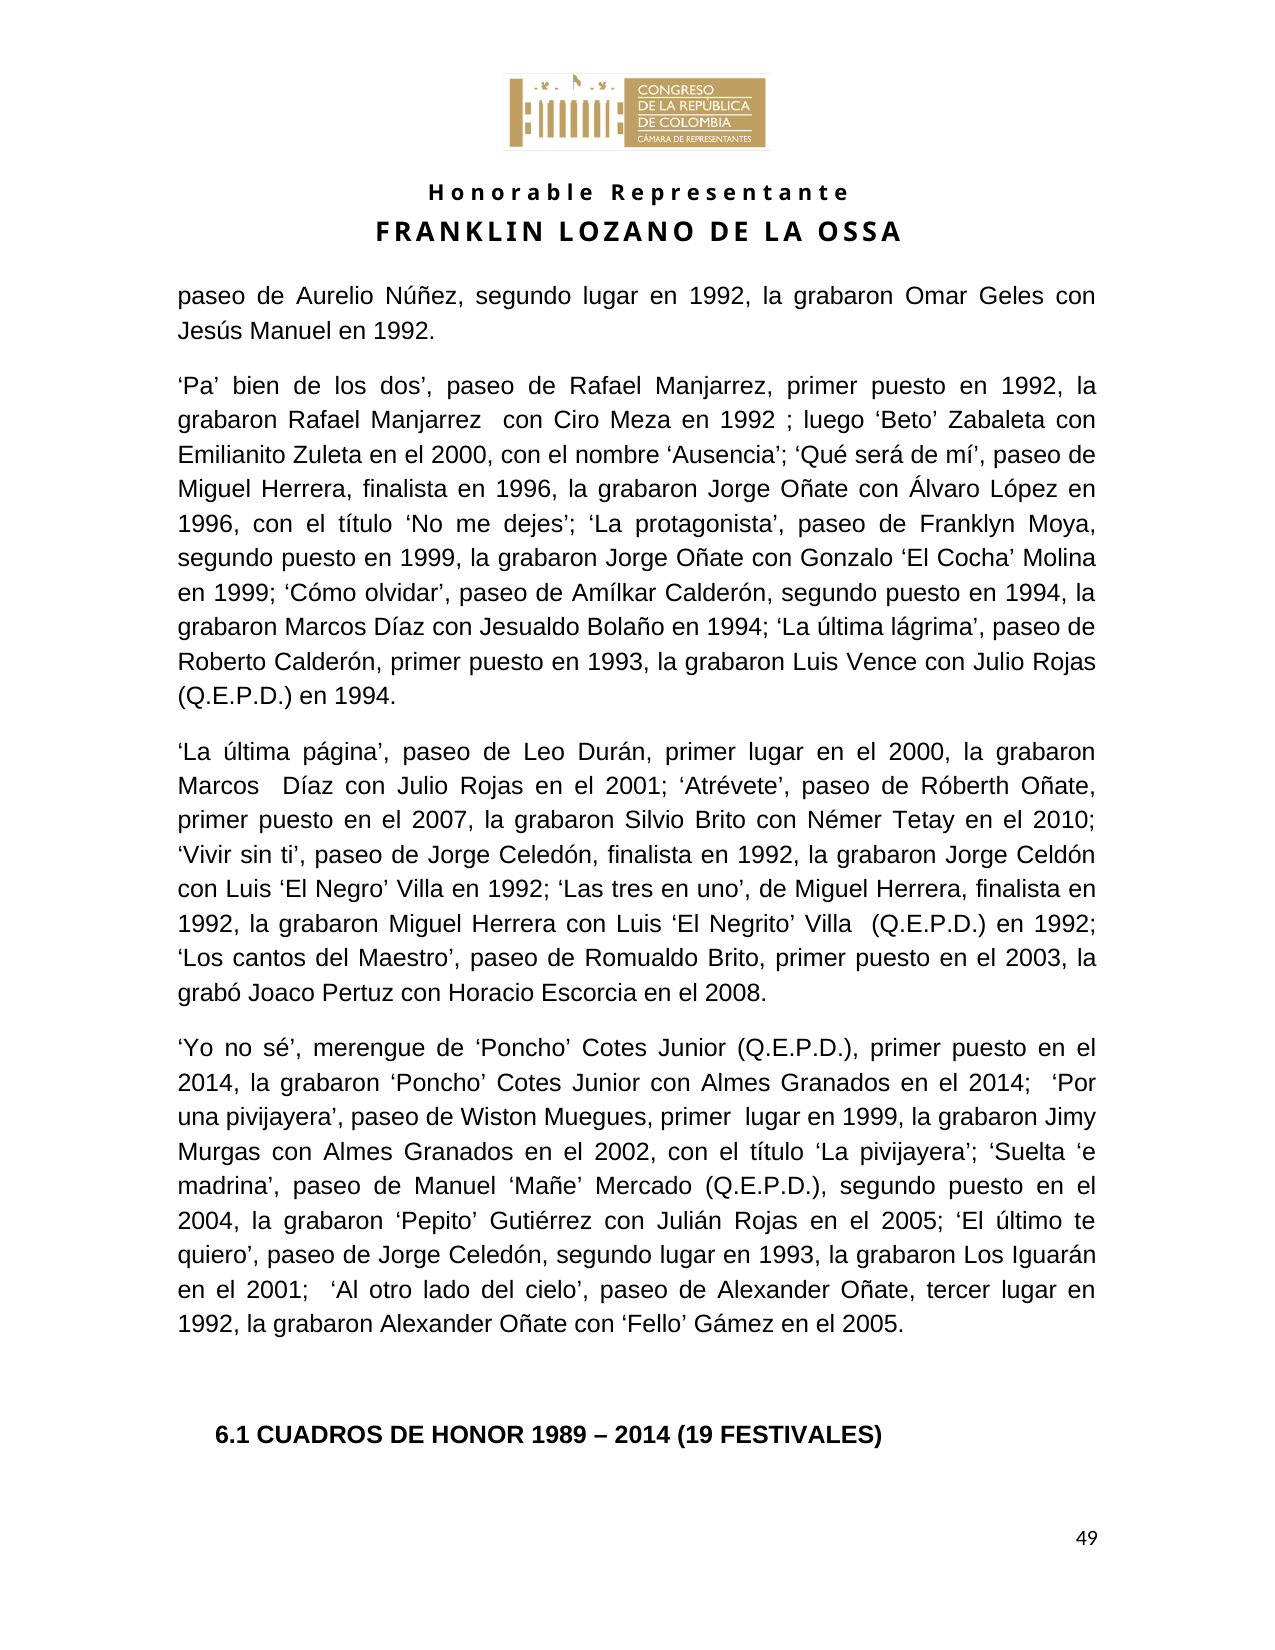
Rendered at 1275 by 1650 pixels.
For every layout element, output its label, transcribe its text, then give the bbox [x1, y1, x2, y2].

picture [503, 73, 772, 151]
text ‘Pa’ bien de los dos’, paseo de Rafael Manjarrez, primer puesto en 1992, la grabaron Rafael Manjarrez con Ciro Meza en 1992 ; luego ‘Beto’ Zabaleta con Emilianito Zuleta en el 2000, con el nombre ‘Ausencia’; ‘Qué será de mí’, paseo de Miguel Herrera, finalista en 1996, la grabaron Jorge Oñate con Álvaro López en 1996, con el título ‘No me dejes’; ‘La protagonista’, paseo de Franklyn Moya, segundo puesto en 1999, la grabaron Jorge Oñate con Gonzalo ‘El Cocha’ Molina en 1999; ‘Cómo olvidar’, paseo de Amílkar Calderón, segundo puesto en 1994, la grabaron Marcos Díaz con Jesualdo Bolaño en 1994; ‘La última lágrima’, paseo de Roberto Calderón, primer puesto en 1993, la grabaron Luis Vence con Julio Rojas (Q.E.P.D.) en 1994. [177, 371, 1098, 710]
text 6.1 CUADROS DE HONOR 1989 – 2014 (19 FESTIVALES) [177, 1420, 1098, 1448]
text ‘Yo no sé’, merengue de ‘Poncho’ Cotes Junior (Q.E.P.D.), primer puesto en el 2014, la grabaron ‘Poncho’ Cotes Junior con Almes Granados en el 2014; ‘Por una pivijayera’, paseo de Wiston Muegues, primer lugar en 1999, la grabaron Jimy Murgas con Almes Granados en el 2002, con el título ‘La pivijayera’; ‘Suelta ‘e madrina’, paseo de Manuel ‘Mañe’ Mercado (Q.E.P.D.), segundo puesto en el 2004, la grabaron ‘Pepito’ Gutiérrez con Julián Rojas en el 2005; ‘El último te quiero’, paseo de Jorge Celedón, segundo lugar en 1993, la grabaron Los Iguarán en el 2001; ‘Al otro lado del cielo’, paseo de Alexander Oñate, tercer lugar en 1992, la grabaron Alexander Oñate con ‘Fello’ Gámez en el 2005. [177, 1033, 1098, 1338]
text ‘La última página’, paseo de Leo Durán, primer lugar en el 2000, la grabaron Marcos Díaz con Julio Rojas en el 2001; ‘Atrévete’, paseo de Róberth Oñate, primer puesto en el 2007, la grabaron Silvio Brito con Némer Tetay en el 2010; ‘Vivir sin ti’, paseo de Jorge Celedón, finalista en 1992, la grabaron Jorge Celdón con Luis ‘El Negro’ Villa en 1992; ‘Las tres en uno’, de Miguel Herrera, finalista en 1992, la grabaron Miguel Herrera con Luis ‘El Negrito’ Villa (Q.E.P.D.) en 1992; ‘Los cantos del Maestro’, paseo de Romualdo Brito, primer puesto en el 2003, la grabó Joaco Pertuz con Horacio Escorcia en el 2008. [177, 737, 1098, 1007]
